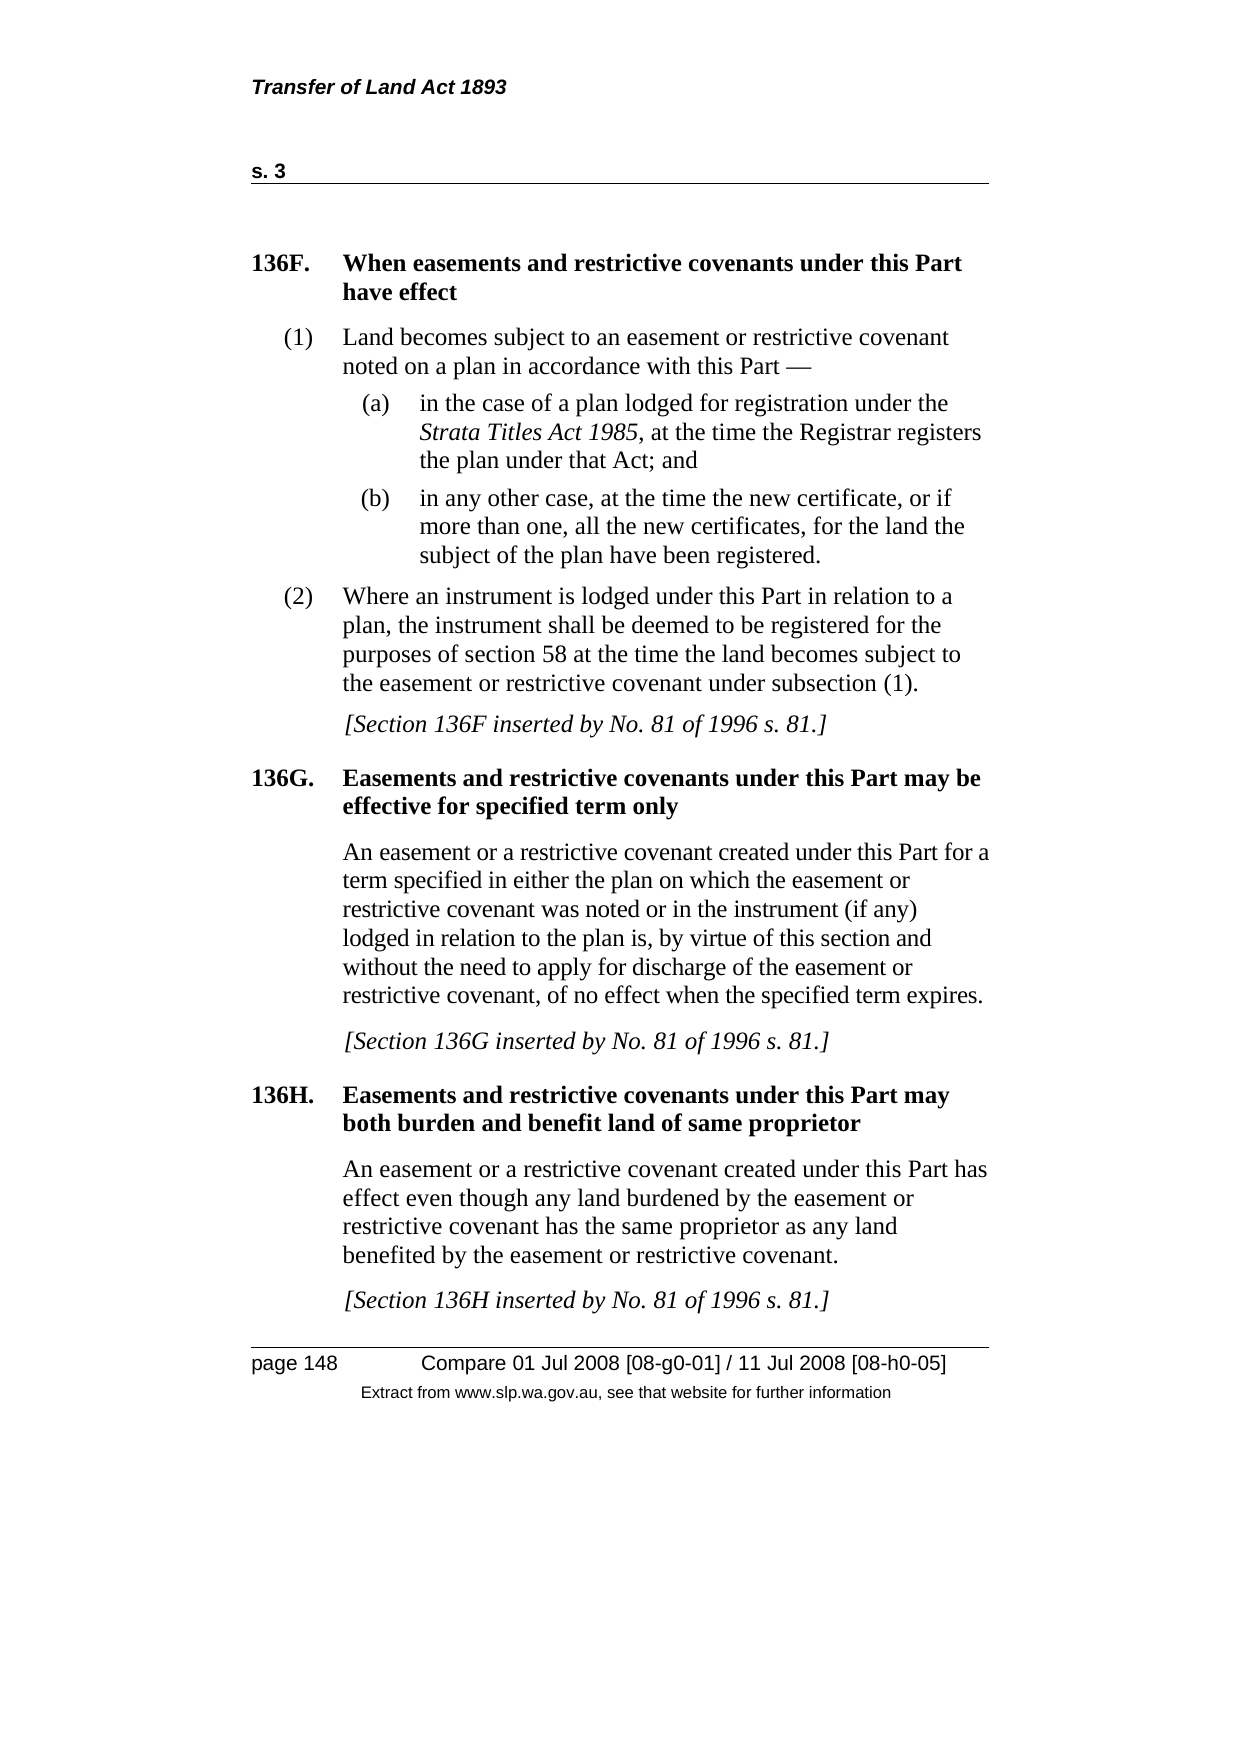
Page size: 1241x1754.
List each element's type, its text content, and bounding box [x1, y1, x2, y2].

text [Section 136F inserted by No. 81 of 1996 s. 81.] [251, 709, 989, 738]
text (a) in the case of a plan lodged for registration under the Strata Titles Act 1985, at the time the Registrar registers the plan under that Act; and [251, 388, 989, 474]
subtitle 136F. When easements and restrictive covenants under this Part have effect [251, 248, 989, 306]
text (b) in any other case, at the time the new certificate, or if more than one, all the new certificates, for the land the subject of the plan have been registered. [251, 483, 989, 569]
subtitle 136H. Easements and restrictive covenants under this Part may both burden and benefit land of same proprietor [251, 1080, 989, 1137]
text (2) Where an instrument is lodged under this Part in relation to a plan, the instrument shall be deemed to be registered for the purposes of section 58 at the time the land becomes subject to the easement or restrictive covenant under subsection (1). [251, 581, 989, 696]
text An easement or a restrictive covenant created under this Part has effect even though any land burdened by the easement or restrictive covenant has the same proprietor as any land benefited by the easement or restrictive covenant. [251, 1154, 989, 1269]
subtitle 136G. Easements and restrictive covenants under this Part may be effective for specified term only [251, 763, 989, 820]
text [Section 136G inserted by No. 81 of 1996 s. 81.] [251, 1026, 989, 1055]
text An easement or a restrictive covenant created under this Part for a term specified in either the plan on which the easement or restrictive covenant was noted or in the instrument (if any) lodged in relation to the plan is, by virtue of this section and without the need to apply for discharge of the easement or restrictive covenant, of no effect when the specified term expires. [251, 837, 989, 1009]
text (1) Land becomes subject to an easement or restrictive covenant noted on a plan in accordance with this Part — [251, 322, 989, 380]
text [Section 136H inserted by No. 81 of 1996 s. 81.] [251, 1286, 989, 1314]
